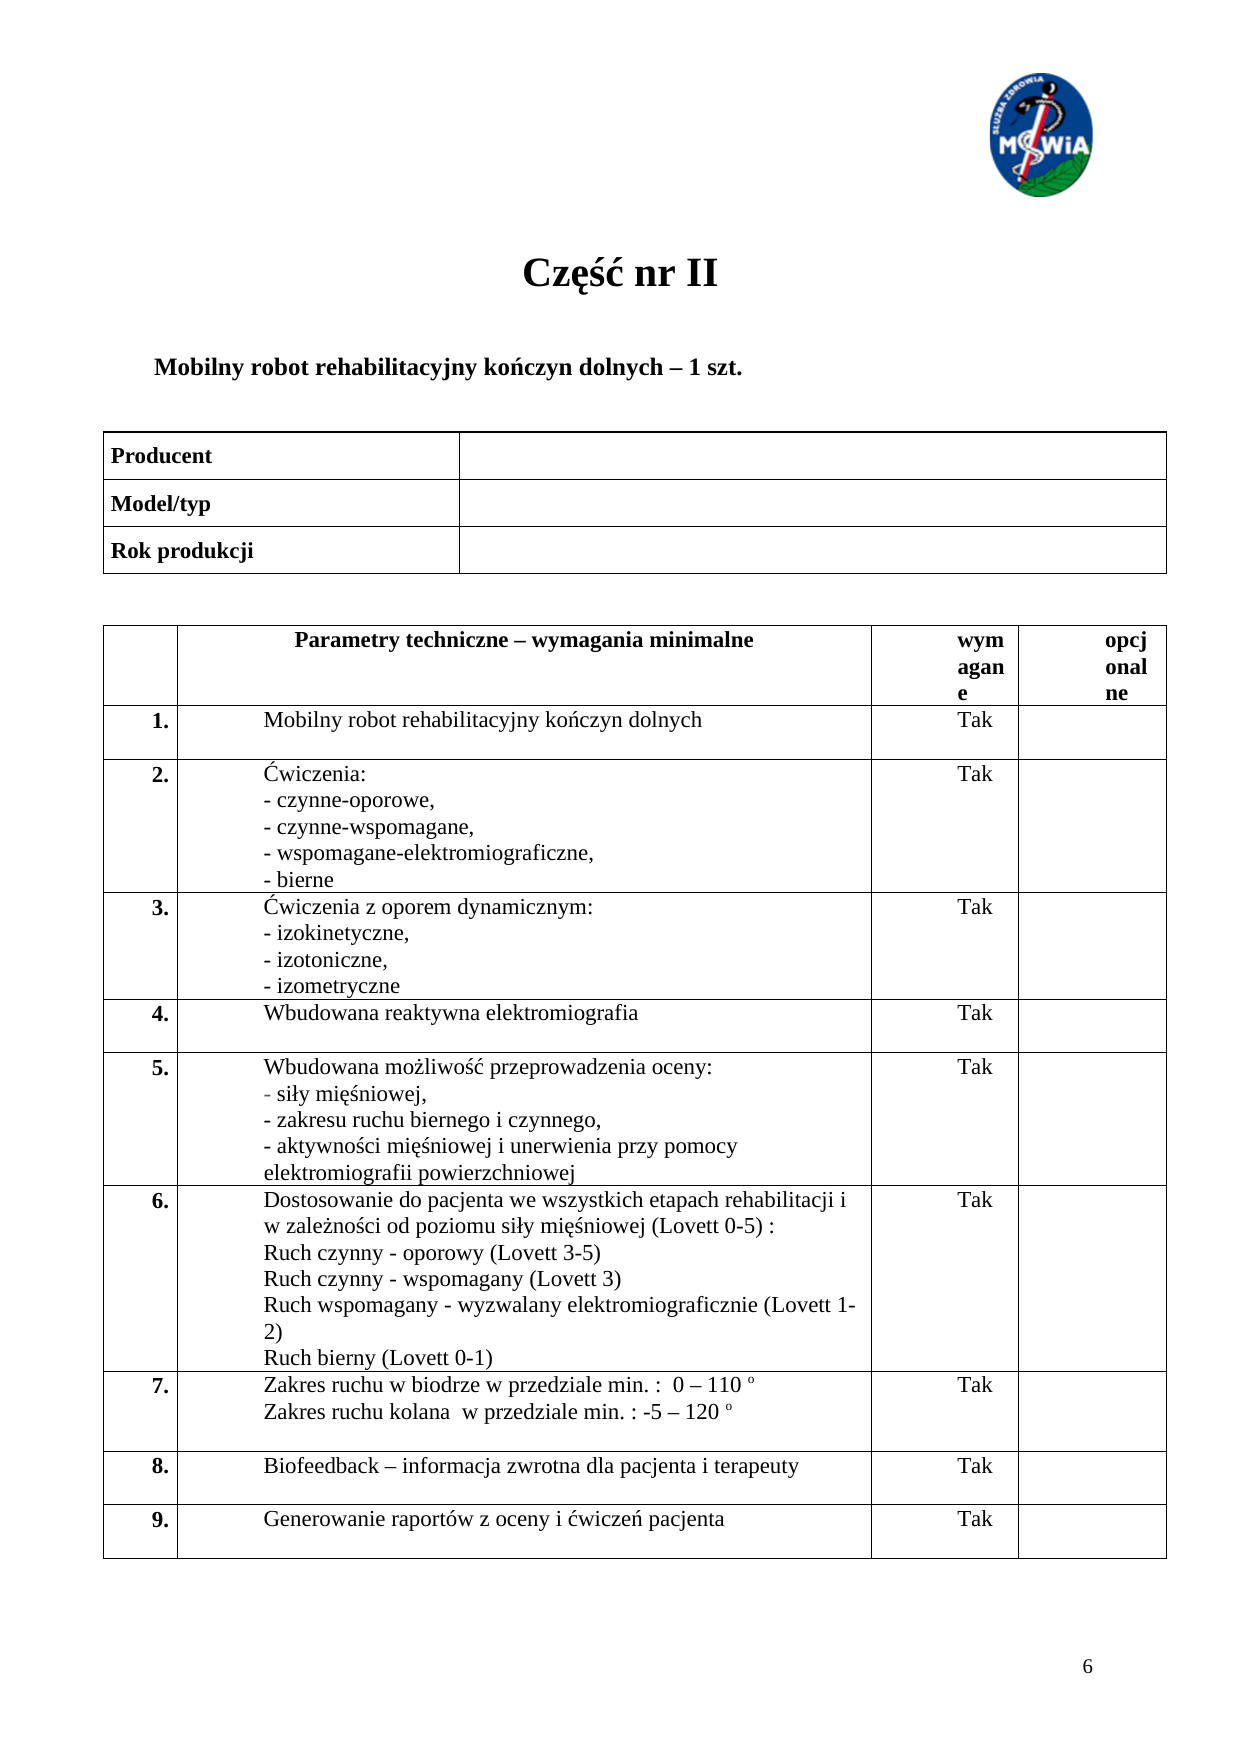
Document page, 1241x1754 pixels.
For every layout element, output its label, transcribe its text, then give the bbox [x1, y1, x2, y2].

table_cell [1019, 706, 1166, 759]
table_cell Tak [872, 1000, 1018, 1052]
table_cell Tak [872, 893, 1018, 998]
table_cell [1019, 1186, 1166, 1371]
table_cell [104, 1505, 177, 1558]
table_cell [1019, 1053, 1166, 1185]
table_cell [104, 893, 177, 998]
table_cell [1019, 760, 1166, 892]
table_cell Ćwiczenia: - czynne-oporowe, - czynne-wspomagane, - wspomagane-elektromiograficzne, - bierne [178, 760, 871, 892]
table_cell Tak [872, 760, 1018, 892]
table_cell Biofeedback – informacja zwrotna dla pacjenta i terapeuty [178, 1452, 871, 1504]
table_header Producent [104, 433, 459, 479]
table_cell Tak [872, 1053, 1018, 1185]
table_cell [1019, 1452, 1166, 1504]
table_cell Tak [872, 1186, 1018, 1371]
table_cell Tak [872, 1452, 1018, 1504]
table_header [104, 626, 177, 705]
text Część nr II [148, 247, 1093, 295]
table_header opcjonalne [1019, 626, 1166, 705]
table_cell Wbudowana reaktywna elektromiografia [178, 1000, 871, 1052]
picture [989, 73, 1093, 197]
table_cell [460, 480, 1166, 526]
table_cell [1019, 893, 1166, 998]
table_cell Generowanie raportów z oceny i ćwiczeń pacjenta [178, 1505, 871, 1558]
table_cell [1019, 1505, 1166, 1558]
table_header Parametry techniczne – wymagania minimalne [178, 626, 871, 705]
table_cell Zakres ruchu w biodrze w przedziale min. : 0 – 110 o Zakres ruchu kolana w przedziale min. : -5 – 120 o [178, 1372, 871, 1451]
table_cell [460, 527, 1166, 573]
table_cell [104, 706, 177, 759]
table_cell Mobilny robot rehabilitacyjny kończyn dolnych [178, 706, 871, 759]
table_cell [104, 1372, 177, 1451]
table_cell Tak [872, 1372, 1018, 1451]
table_cell Rok produkcji [104, 527, 459, 573]
table_cell [1019, 1000, 1166, 1052]
table_header wymagane [872, 626, 1018, 705]
table_cell Tak [872, 706, 1018, 759]
table_cell [104, 1186, 177, 1371]
table_cell Dostosowanie do pacjenta we wszystkich etapach rehabilitacji i w zależności od poziomu siły mięśniowej (Lovett 0-5) : Ruch czynny - oporowy (Lovett 3-5) Ruch czynny - wspomagany (Lovett 3) Ruch wspomagany - wyzwalany elektromiograficznie (Lovett 1-2) Ruch bierny (Lovett 0-1) [178, 1186, 871, 1371]
table_cell [104, 1000, 177, 1052]
text Mobilny robot rehabilitacyjny kończyn dolnych – 1 szt. [148, 352, 1093, 380]
table_cell [104, 760, 177, 892]
table_cell Tak [872, 1505, 1018, 1558]
table_cell [1019, 1372, 1166, 1451]
table_cell Wbudowana możliwość przeprowadzenia oceny: - siły mięśniowej, - zakresu ruchu biernego i czynnego, - aktywności mięśniowej i unerwienia przy pomocy elektromiografii powierzchniowej [178, 1053, 871, 1185]
table_cell Model/typ [104, 480, 459, 526]
table_header [460, 433, 1166, 479]
table_cell [104, 1452, 177, 1504]
table_cell [104, 1053, 177, 1185]
table_cell Ćwiczenia z oporem dynamicznym: - izokinetyczne, - izotoniczne, - izometryczne [178, 893, 871, 998]
